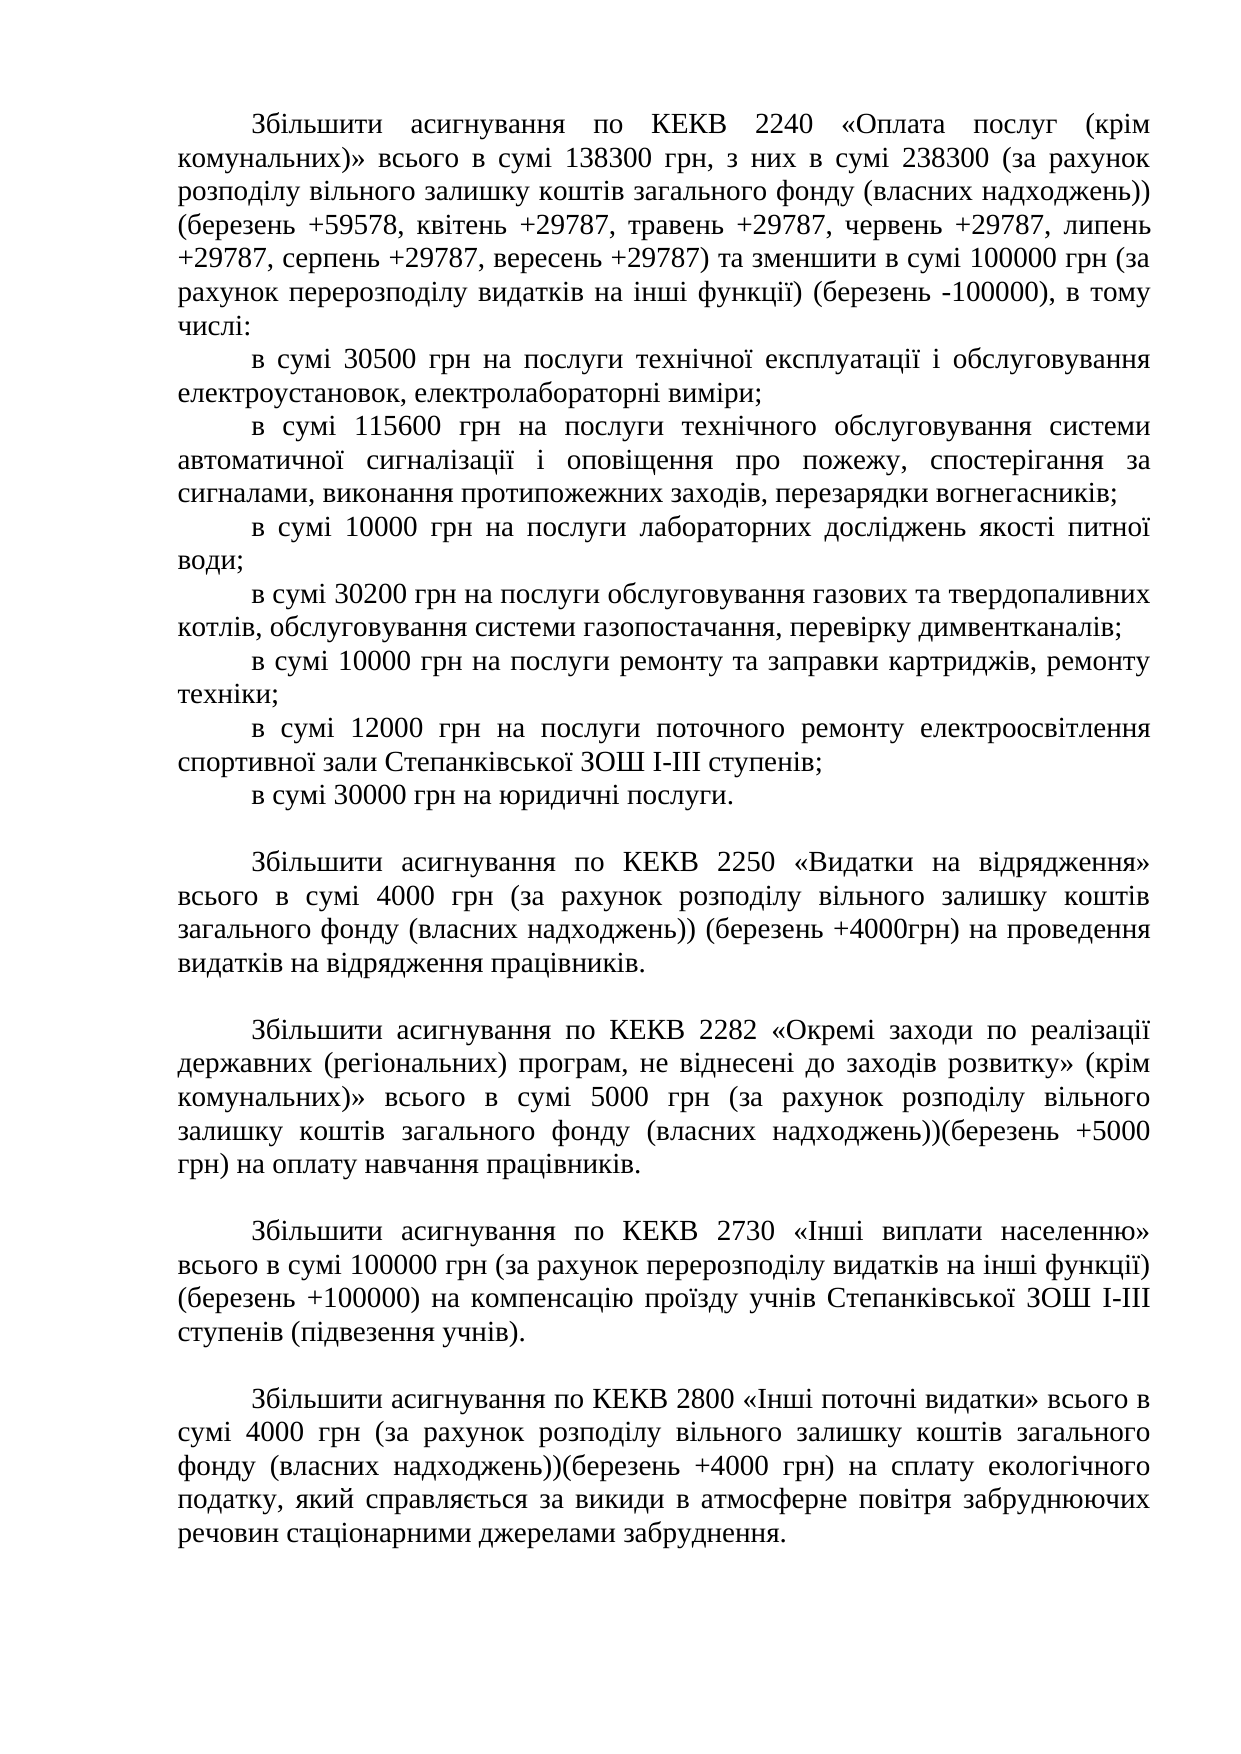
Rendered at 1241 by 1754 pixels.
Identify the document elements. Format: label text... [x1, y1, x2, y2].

text в сумі 30200 грн на послуги обслуговування газових та твердопаливних котлів, обслуговування системи газопостачання, перевірку димвентканалів; [177, 576, 1152, 643]
text в сумі 12000 грн на послуги поточного ремонту електроосвітлення спортивної зали Степанківської ЗОШ І-ІІІ ступенів; [177, 710, 1152, 777]
text Збільшити асигнування по КЕКВ 2800 «Інші поточні видатки» всього в сумі 4000 грн (за рахунок розподілу вільного залишку коштів загального фонду (власних надходжень))(березень +4000 грн) на сплату екологічного податку, який справляється за викиди в атмосферне повітря забруднюючих речовин стаціонарними джерелами забруднення. [177, 1381, 1152, 1549]
text в сумі 10000 грн на послуги ремонту та заправки картриджів, ремонту техніки; [177, 643, 1152, 710]
text в сумі 115600 грн на послуги технічного обслуговування системи автоматичної сигналізації і оповіщення про пожежу, спостерігання за сигналами, виконання протипожежних заходів, перезарядки вогнегасників; [177, 408, 1152, 509]
text Збільшити асигнування по КЕКВ 2250 «Видатки на відрядження» всього в сумі 4000 грн (за рахунок розподілу вільного залишку коштів загального фонду (власних надходжень)) (березень +4000грн) на проведення видатків на відрядження працівників. [177, 844, 1152, 978]
text в сумі 10000 грн на послуги лабораторних досліджень якості питної води; [177, 509, 1152, 576]
text в сумі 30000 грн на юридичні послуги. [177, 777, 1152, 811]
text в сумі 30500 грн на послуги технічної експлуатації і обслуговування електроустановок, електролабораторні виміри; [177, 341, 1152, 408]
text Збільшити асигнування по КЕКВ 2282 «Окремі заходи по реалізації державних (регіональних) програм, не віднесені до заходів розвитку» (крім комунальних)» всього в сумі 5000 грн (за рахунок розподілу вільного залишку коштів загального фонду (власних надходжень))(березень +5000 грн) на оплату навчання працівників. [177, 1012, 1152, 1180]
text Збільшити асигнування по КЕКВ 2240 «Оплата послуг (крім комунальних)» всього в сумі 138300 грн, з них в сумі 238300 (за рахунок розподілу вільного залишку коштів загального фонду (власних надходжень)) (березень +59578, квітень +29787, травень +29787, червень +29787, липень +29787, серпень +29787, вересень +29787) та зменшити в сумі 100000 грн (за рахунок перерозподілу видатків на інші функції) (березень -100000), в тому числі: [177, 106, 1152, 341]
text Збільшити асигнування по КЕКВ 2730 «Інші виплати населенню» всього в сумі 100000 грн (за рахунок перерозподілу видатків на інші функції) (березень +100000) на компенсацію проїзду учнів Степанківської ЗОШ І-ІІІ ступенів (підвезення учнів). [177, 1213, 1152, 1347]
